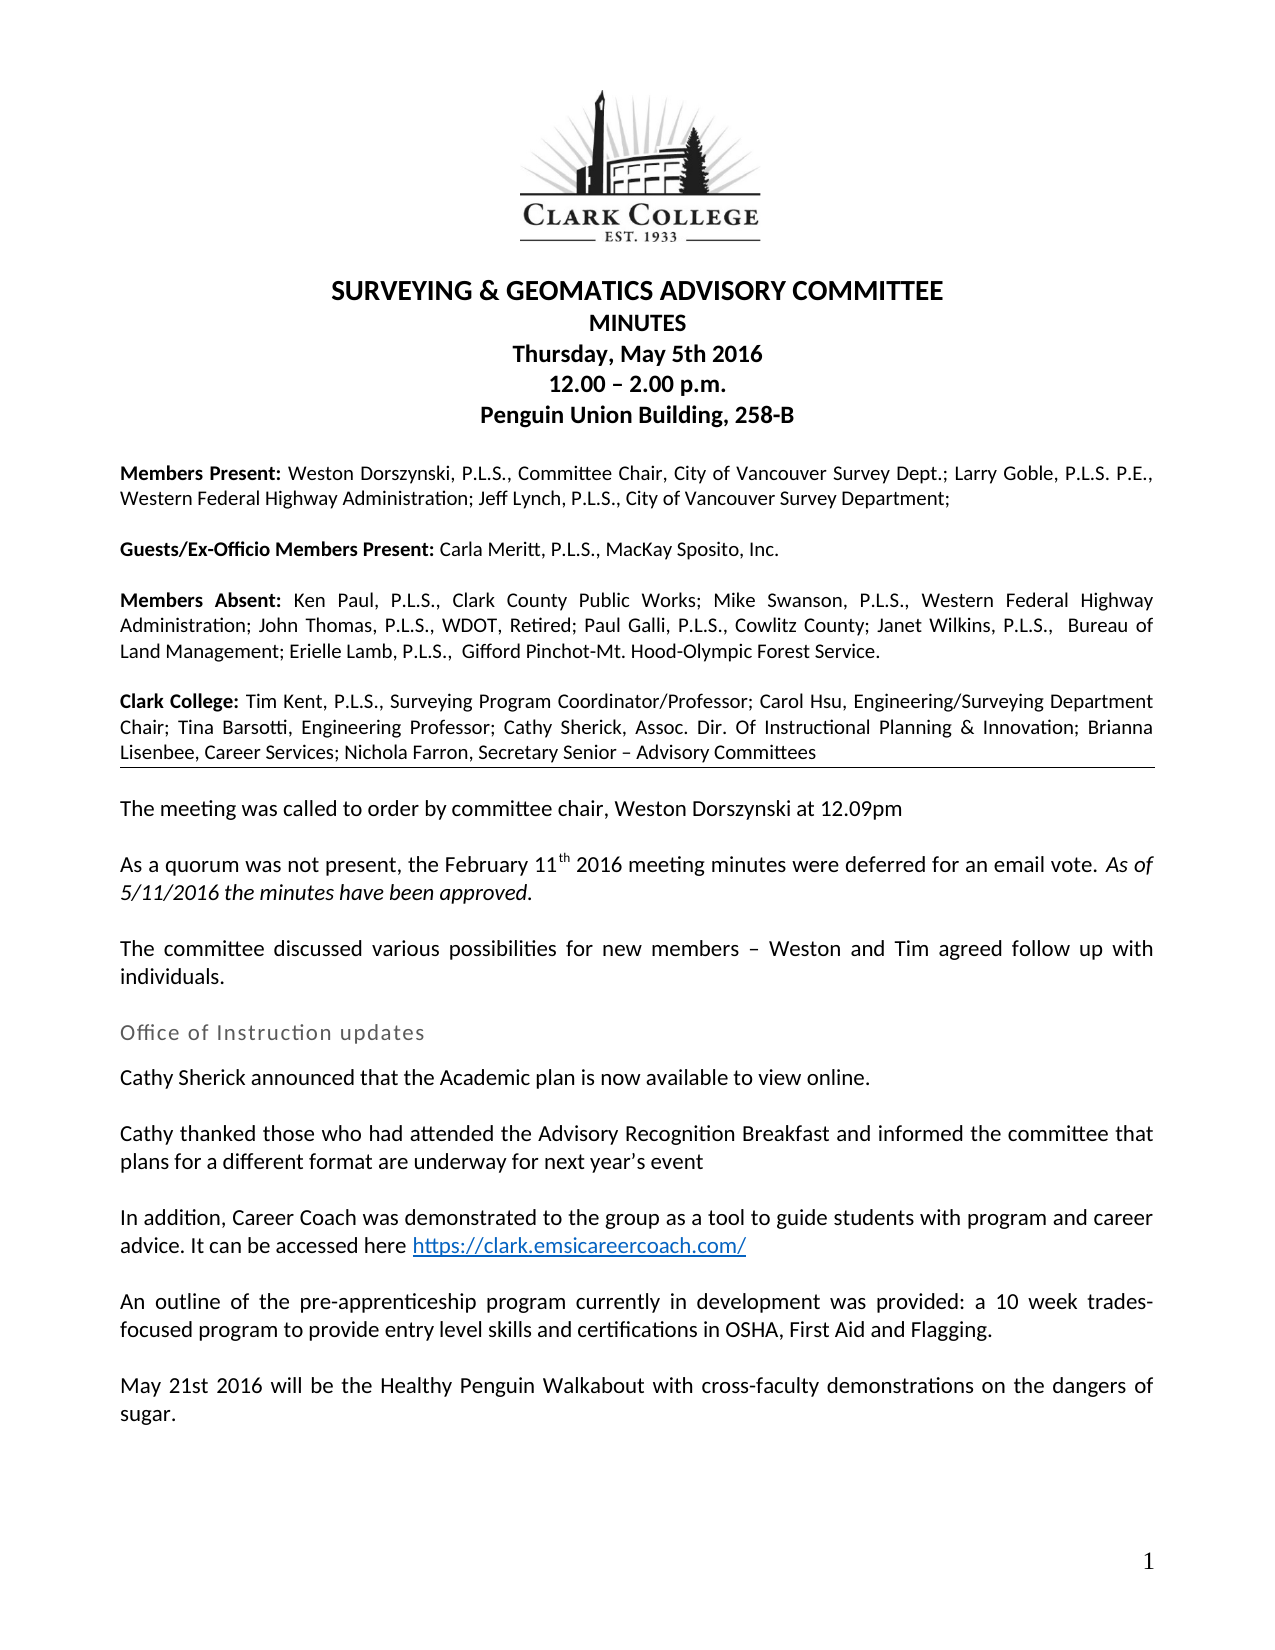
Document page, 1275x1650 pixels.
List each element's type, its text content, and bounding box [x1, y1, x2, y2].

text MINUTES [120, 307, 1155, 338]
text The committee discussed various possibilities for new members – Weston and Tim agreed follow up with individuals. [120, 934, 1155, 990]
text May 21st 2016 will be the Healthy Penguin Walkabout with cross-faculty demonstrations on the dangers of sugar. [120, 1371, 1155, 1427]
text Penguin Union Building, 258-B [120, 399, 1155, 429]
picture [520, 90, 761, 242]
text SURVEYING & GEOMATICS ADVISORY COMMITTEE [120, 272, 1155, 307]
text As a quorum was not present, the February 11th 2016 meeting minutes were deferred for an email vote. As of 5/11/2016 the minutes have been approved. [120, 850, 1155, 906]
text Clark College: Tim Kent, P.L.S., Surveying Program Coordinator/Professor; Carol Hsu, Engineering/Surveying Department Chair; Tina Barsotti, Engineering Professor; Cathy Sherick, Assoc. Dir. Of Instructional Planning & Innovation; Brianna Lisenbee, Career Services; Nichola Farron, Secretary Senior – Advisory Committees [120, 689, 1155, 767]
text In addition, Career Coach was demonstrated to the group as a tool to guide students with program and career advice. It can be accessed here https://clark.emsicareercoach.com/ [120, 1203, 1155, 1259]
text An outline of the pre-apprenticeship program currently in development was provided: a 10 week trades-focused program to provide entry level skills and certifications in OSHA, First Aid and Flagging. [120, 1287, 1155, 1343]
text 12.00 – 2.00 p.m. [120, 368, 1155, 399]
text Members Absent: Ken Paul, P.L.S., Clark County Public Works; Mike Swanson, P.L.S., Western Federal Highway Administration; John Thomas, P.L.S., WDOT, Retired; Paul Galli, P.L.S., Cowlitz County; Janet Wilkins, P.L.S., Bureau of Land Management; Erielle Lamb, P.L.S., Gifford Pinchot-Mt. Hood-Olympic Forest Service. [120, 587, 1155, 663]
subtitle Office of Instruction updates [120, 1018, 1155, 1046]
text Guests/Ex-Officio Members Present: Carla Meritt, P.L.S., MacKay Sposito, Inc. [120, 536, 1155, 562]
text Cathy thanked those who had attended the Advisory Recognition Breakfast and informed the committee that plans for a different format are underway for next year’s event [120, 1119, 1155, 1175]
text Members Present: Weston Dorszynski, P.L.S., Committee Chair, City of Vancouver Survey Dept.; Larry Goble, P.L.S. P.E., Western Federal Highway Administration; Jeff Lynch, P.L.S., City of Vancouver Survey Department; [120, 460, 1155, 511]
text Thursday, May 5th 2016 [120, 338, 1155, 368]
text The meeting was called to order by committee chair, Weston Dorszynski at 12.09pm [120, 794, 1155, 822]
text Cathy Sherick announced that the Academic plan is now available to view online. [120, 1063, 1155, 1091]
